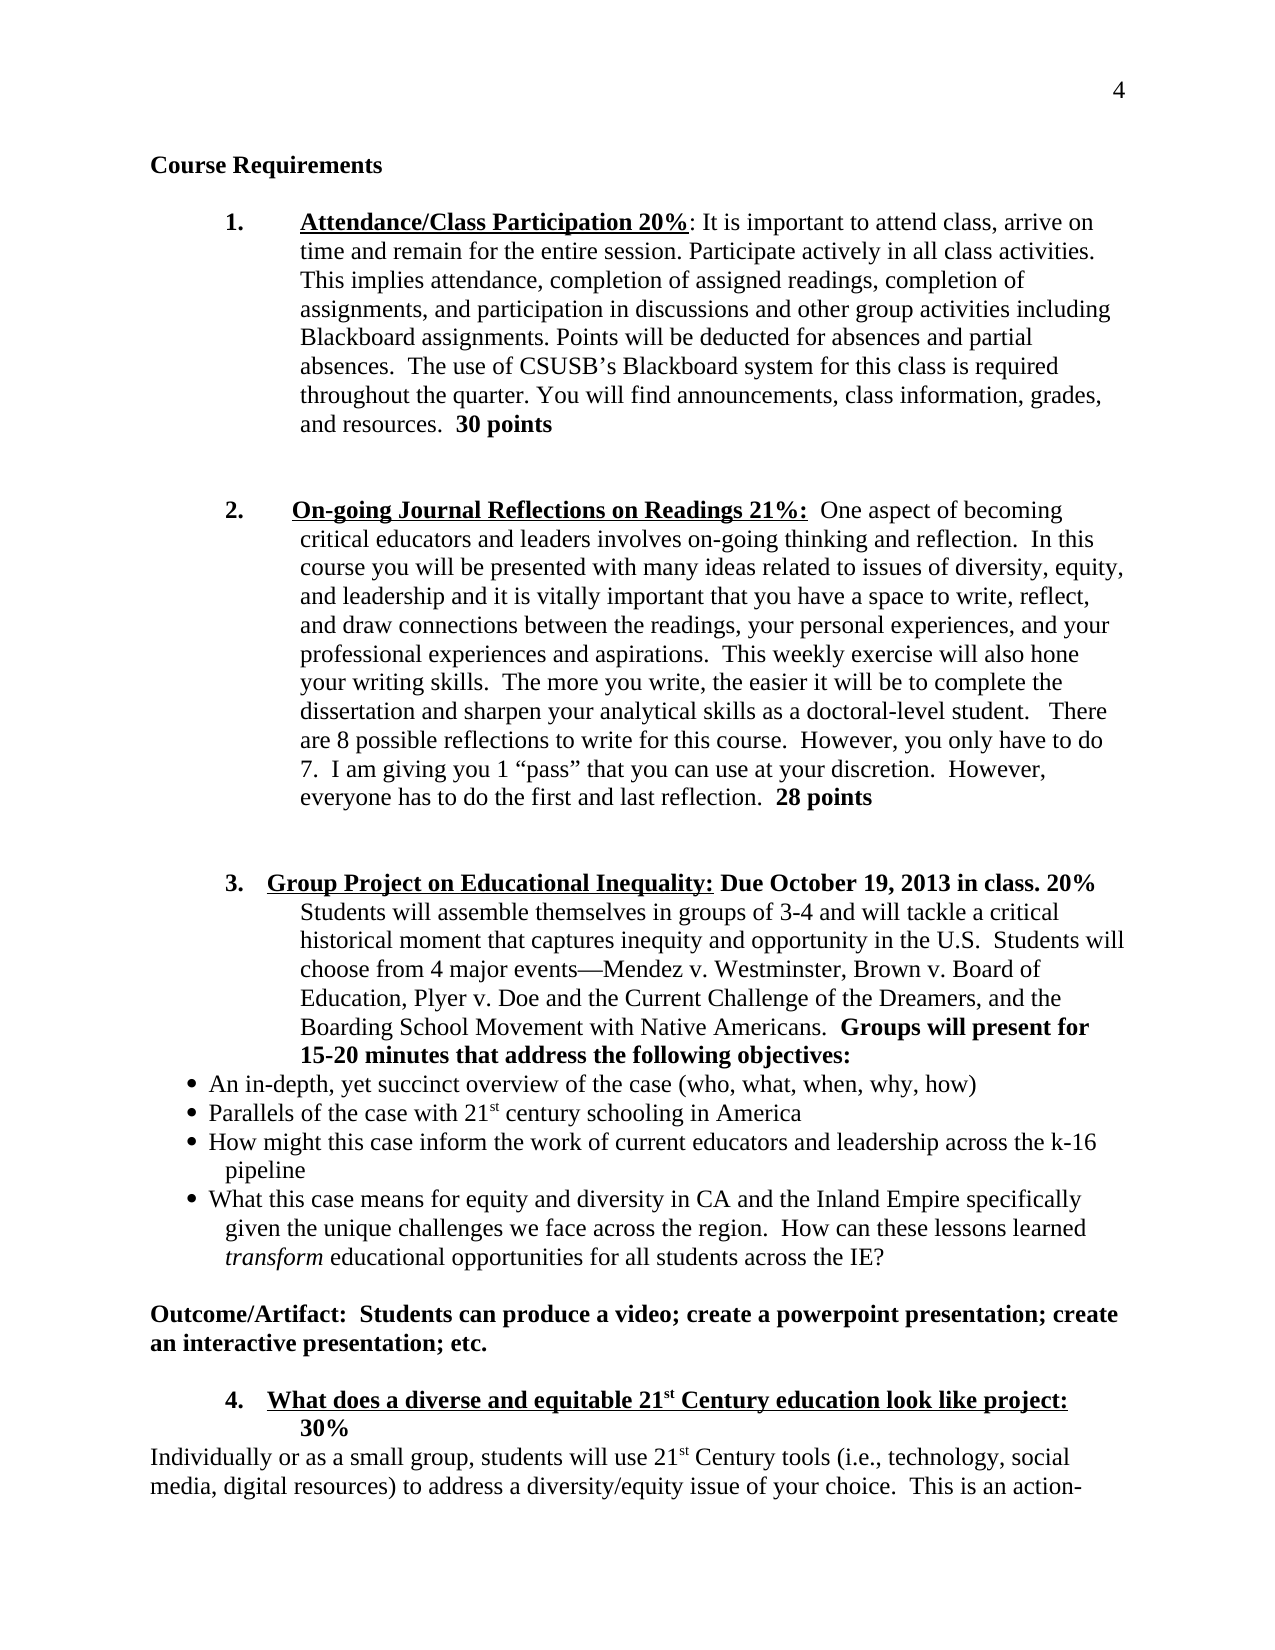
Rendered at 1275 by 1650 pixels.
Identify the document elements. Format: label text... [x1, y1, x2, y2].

list An in-depth, yet succinct overview of the case (who, what, when, why, how) [187, 1069, 1125, 1098]
text Course Requirements [150, 150, 921, 179]
list Group Project on Educational Inequality: Due October 19, 2013 in class. 20% Students will assemble themselves in groups of 3-4 and will tackle a critical historical moment that captures inequity and opportunity in the U.S. Students will choose from 4 major events—Mendez v. Westminster, Brown v. Board of Education, Plyer v. Doe and the Current Challenge of the Dreamers, and the Boarding School Movement with Native Americans. Groups will present for 15-20 minutes that address the following objectives: [225, 868, 1125, 1069]
list On-going Journal Reflections on Readings 21%: One aspect of becoming critical educators and leaders involves on-going thinking and reflection. In this course you will be presented with many ideas related to issues of diversity, equity, and leadership and it is vitally important that you have a space to write, reflect, and draw connections between the readings, your personal experiences, and your professional experiences and aspirations. This weekly exercise will also hone your writing skills. The more you write, the easier it will be to complete the dissertation and sharpen your analytical skills as a doctoral-level student. There are 8 possible reflections to write for this course. However, you only have to do 7. I am giving you 1 “pass” that you can use at your discretion. However, everyone has to do the first and last reflection. 28 points [225, 495, 1125, 811]
text Outcome/Artifact: Students can produce a video; create a powerpoint presentation; create an interactive presentation; etc. [150, 1299, 1125, 1357]
list Parallels of the case with 21st century schooling in America [187, 1098, 1125, 1127]
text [150, 1442, 1125, 1500]
list How might this case inform the work of current educators and leadership across the k-16 pipeline [187, 1127, 1125, 1184]
list What this case means for equity and diversity in CA and the Inland Empire specifically given the unique challenges we face across the region. How can these lessons learned transform educational opportunities for all students across the IE? [187, 1184, 1125, 1271]
list What does a diverse and equitable 21st Century education look like project: 30% [225, 1385, 1125, 1442]
list Attendance/Class Participation 20%: It is important to attend class, arrive on time and remain for the entire session. Participate actively in all class activities. This implies attendance, completion of assigned readings, completion of assignments, and participation in discussions and other group activities including Blackboard assignments. Points will be deducted for absences and partial absences. The use of CSUSB’s Blackboard system for this class is required throughout the quarter. You will find announcements, class information, grades, and resources. 30 points [225, 207, 1125, 437]
